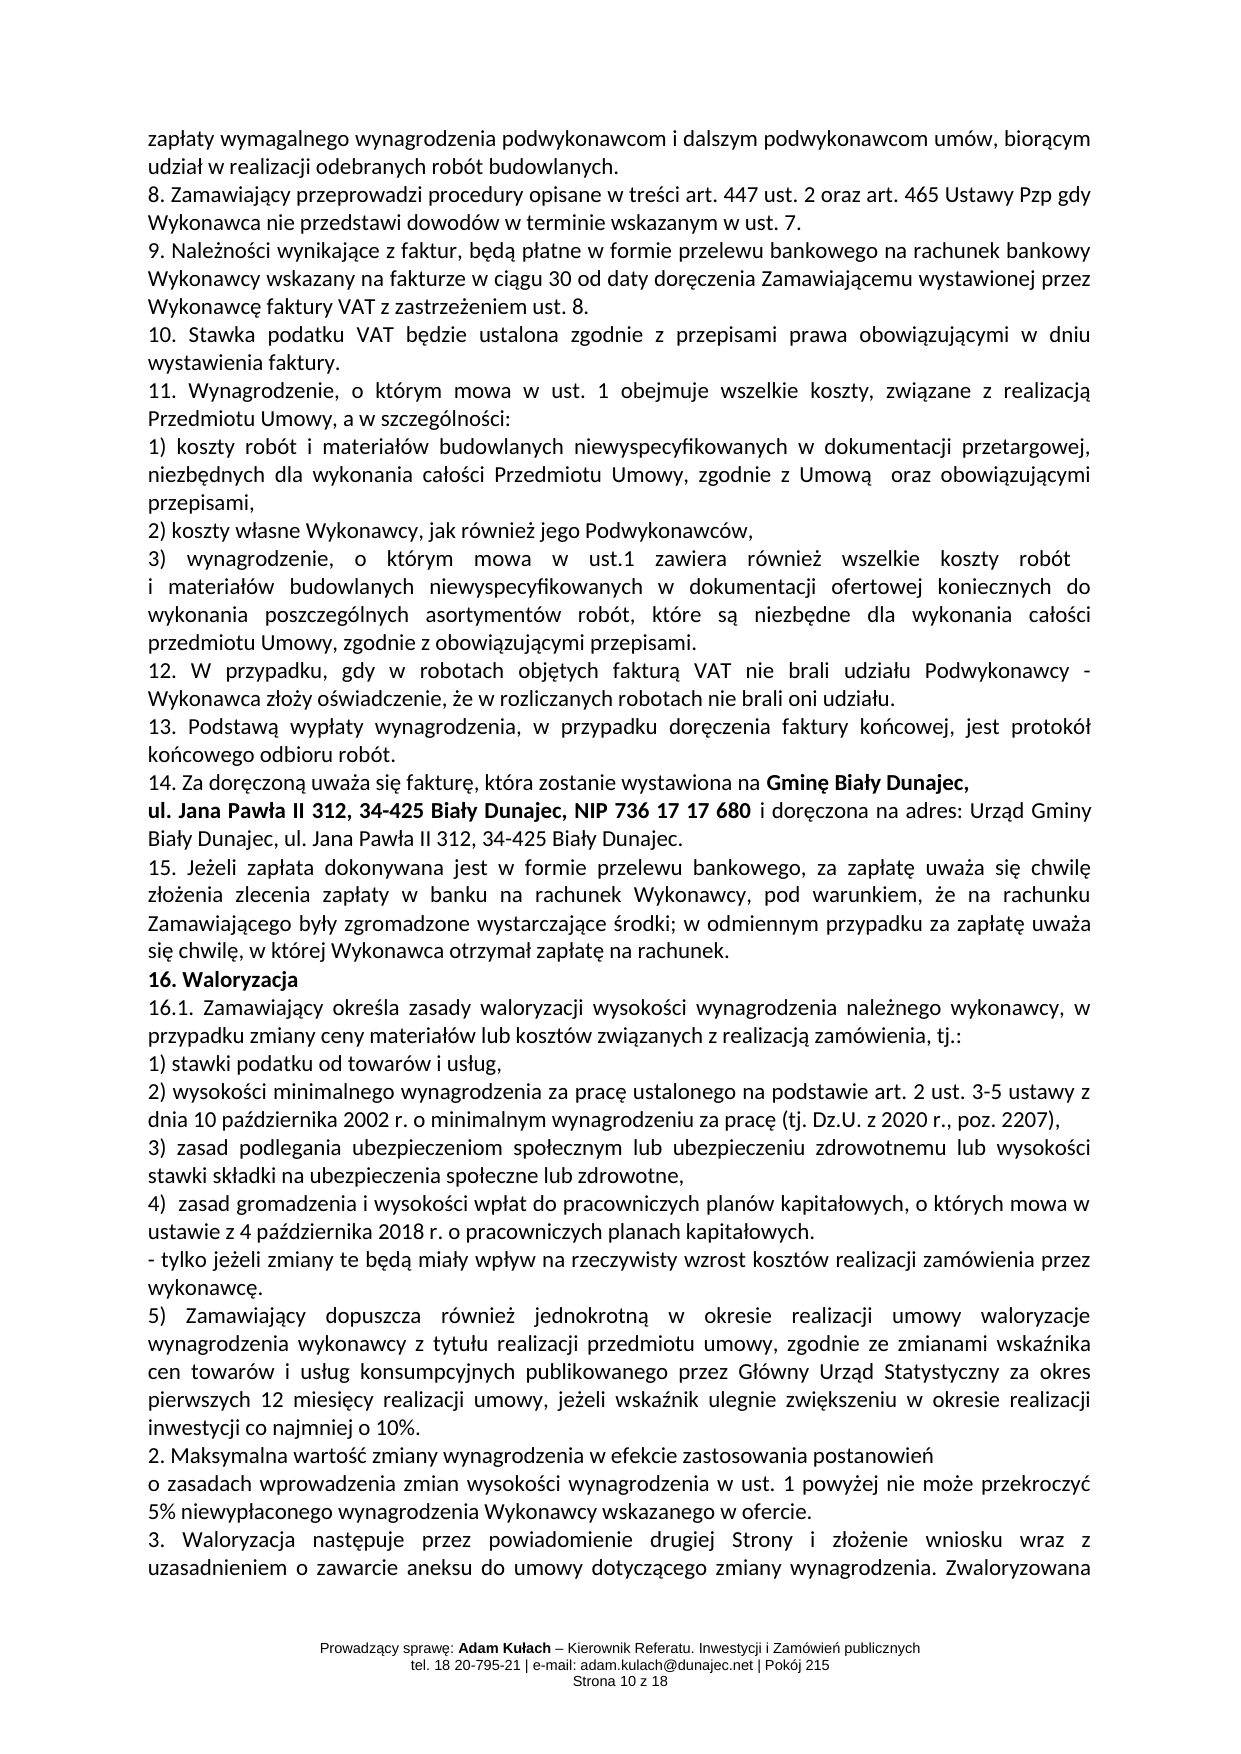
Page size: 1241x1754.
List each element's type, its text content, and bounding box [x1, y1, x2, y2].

text 2. Maksymalna wartość zmiany wynagrodzenia w efekcie zastosowania postanowień [148, 1441, 1092, 1469]
text 10. Stawka podatku VAT będzie ustalona zgodnie z przepisami prawa obowiązującymi w dniu wystawienia faktury. [148, 320, 1092, 376]
text 2) wysokości minimalnego wynagrodzenia za pracę ustalonego na podstawie art. 2 ust. 3-5 ustawy z dnia 10 października 2002 r. o minimalnym wynagrodzeniu za pracę (tj. Dz.U. z 2020 r., poz. 2207), [148, 1077, 1092, 1133]
text 4) zasad gromadzenia i wysokości wpłat do pracowniczych planów kapitałowych, o których mowa w ustawie z 4 października 2018 r. o pracowniczych planach kapitałowych. [148, 1189, 1092, 1245]
text 1) koszty robót i materiałów budowlanych niewyspecyfikowanych w dokumentacji przetargowej, niezbędnych dla wykonania całości Przedmiotu Umowy, zgodnie z Umową oraz obowiązującymi przepisami, [148, 432, 1092, 516]
text 2) koszty własne Wykonawcy, jak również jego Podwykonawców, [148, 516, 1092, 544]
text 16. Waloryzacja [148, 965, 1092, 993]
text ul. Jana Pawła II 312, 34-425 Biały Dunajec, NIP 736 17 17 680 i doręczona na adres: Urząd Gminy Biały Dunajec, ul. Jana Pawła II 312, 34-425 Biały Dunajec. [148, 797, 1092, 853]
text o zasadach wprowadzenia zmian wysokości wynagrodzenia w ust. 1 powyżej nie może przekroczyć 5% niewypłaconego wynagrodzenia Wykonawcy wskazanego w ofercie. [148, 1469, 1092, 1525]
text 8. Zamawiający przeprowadzi procedury opisane w treści art. 447 ust. 2 oraz art. 465 Ustawy Pzp gdy Wykonawca nie przedstawi dowodów w terminie wskazanym w ust. 7. [148, 180, 1092, 236]
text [148, 124, 1092, 180]
text - tylko jeżeli zmiany te będą miały wpływ na rzeczywisty wzrost kosztów realizacji zamówienia przez wykonawcę. [148, 1245, 1092, 1301]
text 9. Należności wynikające z faktur, będą płatne w formie przelewu bankowego na rachunek bankowy Wykonawcy wskazany na fakturze w ciągu 30 od daty doręczenia Zamawiającemu wystawionej przez Wykonawcę faktury VAT z zastrzeżeniem ust. 8. [148, 236, 1092, 320]
text 11. Wynagrodzenie, o którym mowa w ust. 1 obejmuje wszelkie koszty, związane z realizacją Przedmiotu Umowy, a w szczególności: [148, 376, 1092, 432]
text 3) zasad podlegania ubezpieczeniom społecznym lub ubezpieczeniu zdrowotnemu lub wysokości stawki składki na ubezpieczenia społeczne lub zdrowotne, [148, 1133, 1092, 1189]
text 16.1. Zamawiający określa zasady waloryzacji wysokości wynagrodzenia należnego wykonawcy, w przypadku zmiany ceny materiałów lub kosztów związanych z realizacją zamówienia, tj.: [148, 993, 1092, 1049]
text 5) Zamawiający dopuszcza również jednokrotną w okresie realizacji umowy waloryzacje wynagrodzenia wykonawcy z tytułu realizacji przedmiotu umowy, zgodnie ze zmianami wskaźnika cen towarów i usług konsumpcyjnych publikowanego przez Główny Urząd Statystyczny za okres pierwszych 12 miesięcy realizacji umowy, jeżeli wskaźnik ulegnie zwiększeniu w okresie realizacji inwestycji co najmniej o 10%. [148, 1301, 1092, 1441]
text 14. Za doręczoną uważa się fakturę, która zostanie wystawiona na Gminę Biały Dunajec, [148, 768, 1092, 797]
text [148, 1525, 1092, 1581]
text 1) stawki podatku od towarów i usług, [148, 1049, 1092, 1077]
text 12. W przypadku, gdy w robotach objętych fakturą VAT nie brali udziału Podwykonawcy - Wykonawca złoży oświadczenie, że w rozliczanych robotach nie brali oni udziału. [148, 656, 1092, 712]
text 13. Podstawą wypłaty wynagrodzenia, w przypadku doręczenia faktury końcowej, jest protokół końcowego odbioru robót. [148, 712, 1092, 768]
text 3) wynagrodzenie, o którym mowa w ust.1 zawiera również wszelkie koszty robót i materiałów budowlanych niewyspecyfikowanych w dokumentacji ofertowej koniecznych do wykonania poszczególnych asortymentów robót, które są niezbędne dla wykonania całości przedmiotu Umowy, zgodnie z obowiązującymi przepisami. [148, 544, 1092, 656]
text 15. Jeżeli zapłata dokonywana jest w formie przelewu bankowego, za zapłatę uważa się chwilę złożenia zlecenia zapłaty w banku na rachunek Wykonawcy, pod warunkiem, że na rachunku Zamawiającego były zgromadzone wystarczające środki; w odmiennym przypadku za zapłatę uważa się chwilę, w której Wykonawca otrzymał zapłatę na rachunek. [148, 853, 1092, 965]
